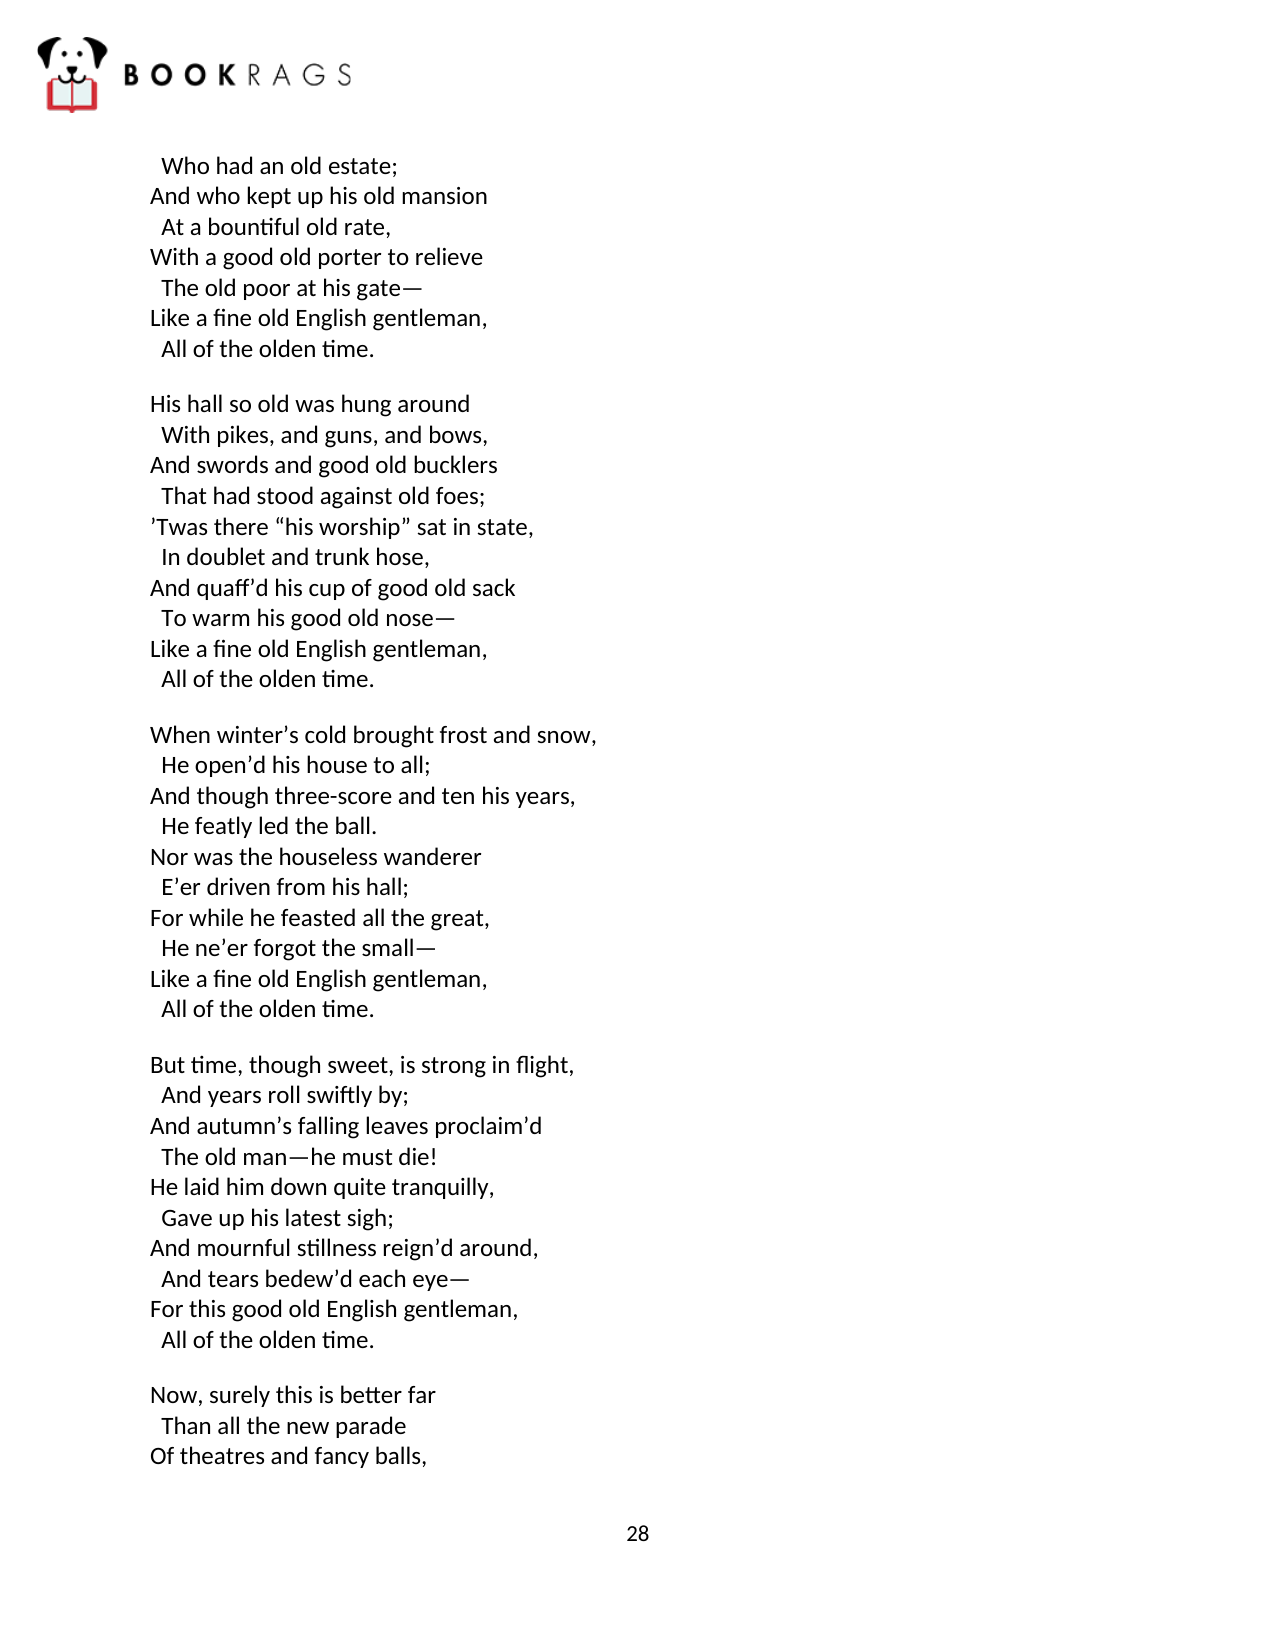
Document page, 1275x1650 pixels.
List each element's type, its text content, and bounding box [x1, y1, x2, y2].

text But time, though sweet, is strong in flight, And years roll swiftly by; And autumn’s falling leaves proclaim’d The old man—­he must die! He laid him down quite tranquilly, Gave up his latest sigh; And mournful stillness reign’d around, And tears bedew’d each eye—­ For this good old English gentleman, All of the olden time. [150, 1049, 1125, 1354]
text When winter’s cold brought frost and snow, He open’d his house to all; And though three-score and ten his years, He featly led the ball. Nor was the houseless wanderer E’er driven from his hall; For while he feasted all the great, He ne’er forgot the small—­ Like a fine old English gentleman, All of the olden time. [150, 719, 1125, 1024]
picture [37, 37, 351, 113]
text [150, 1379, 1125, 1471]
text His hall so old was hung around With pikes, and guns, and bows, And swords and good old bucklers That had stood against old foes; ’Twas there “his worship” sat in state, In doublet and trunk hose, And quaff’d his cup of good old sack To warm his good old nose—­ Like a fine old English gentleman, All of the olden time. [150, 389, 1125, 694]
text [150, 150, 1125, 364]
